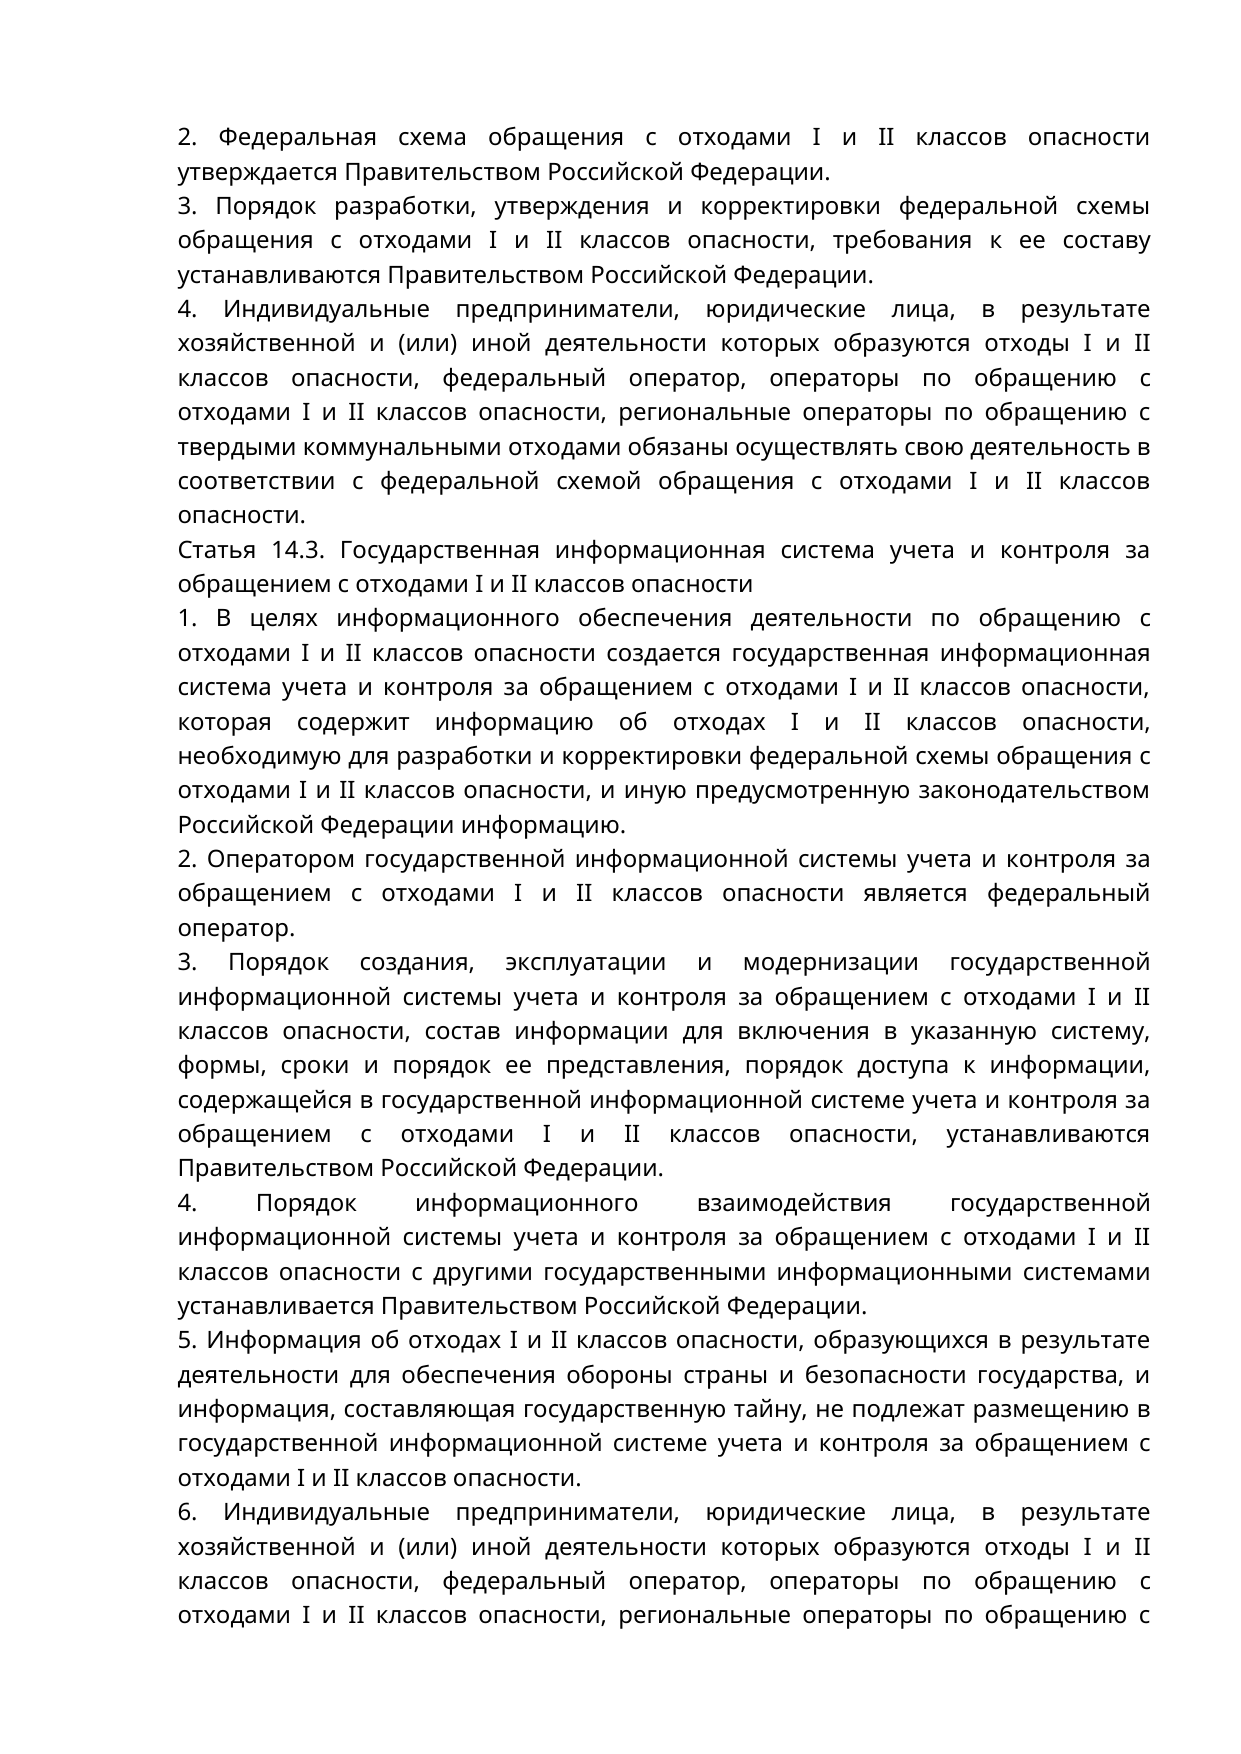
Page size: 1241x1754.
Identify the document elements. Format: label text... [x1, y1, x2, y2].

text 2. Оператором государственной информационной системы учета и контроля за обращением с отходами I и II классов опасности является федеральный оператор. [177, 840, 1152, 943]
text 3. Порядок создания, эксплуатации и модернизации государственной информационной системы учета и контроля за обращением с отходами I и II классов опасности, состав информации для включения в указанную систему, формы, сроки и порядок ее представления, порядок доступа к информации, содержащейся в государственной информационной системе учета и контроля за обращением с отходами I и II классов опасности, устанавливаются Правительством Российской Федерации. [177, 943, 1152, 1184]
text 1. В целях информационного обеспечения деятельности по обращению с отходами I и II классов опасности создается государственная информационная система учета и контроля за обращением с отходами I и II классов опасности, которая содержит информацию об отходах I и II классов опасности, необходимую для разработки и корректировки федеральной схемы обращения с отходами I и II классов опасности, и иную предусмотренную законодательством Российской Федерации информацию. [177, 599, 1152, 840]
text 5. Информация об отходах I и II классов опасности, образующихся в результате деятельности для обеспечения обороны страны и безопасности государства, и информация, составляющая государственную тайну, не подлежат размещению в государственной информационной системе учета и контроля за обращением с отходами I и II классов опасности. [177, 1321, 1152, 1493]
text 4. Индивидуальные предприниматели, юридические лица, в результате хозяйственной и (или) иной деятельности которых образуются отходы I и II классов опасности, федеральный оператор, операторы по обращению с отходами I и II классов опасности, региональные операторы по обращению с твердыми коммунальными отходами обязаны осуществлять свою деятельность в соответствии с федеральной схемой обращения с отходами I и II классов опасности. [177, 290, 1152, 531]
text Статья 14.3. Государственная информационная система учета и контроля за обращением с отходами I и II классов опасности [177, 531, 1152, 599]
text 3. Порядок разработки, утверждения и корректировки федеральной схемы обращения с отходами I и II классов опасности, требования к ее составу устанавливаются Правительством Российской Федерации. [177, 187, 1152, 290]
text 4. Порядок информационного взаимодействия государственной информационной системы учета и контроля за обращением с отходами I и II классов опасности с другими государственными информационными системами устанавливается Правительством Российской Федерации. [177, 1184, 1152, 1321]
text 2. Федеральная схема обращения с отходами I и II классов опасности утверждается Правительством Российской Федерации. [177, 118, 1152, 187]
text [177, 1493, 1152, 1631]
